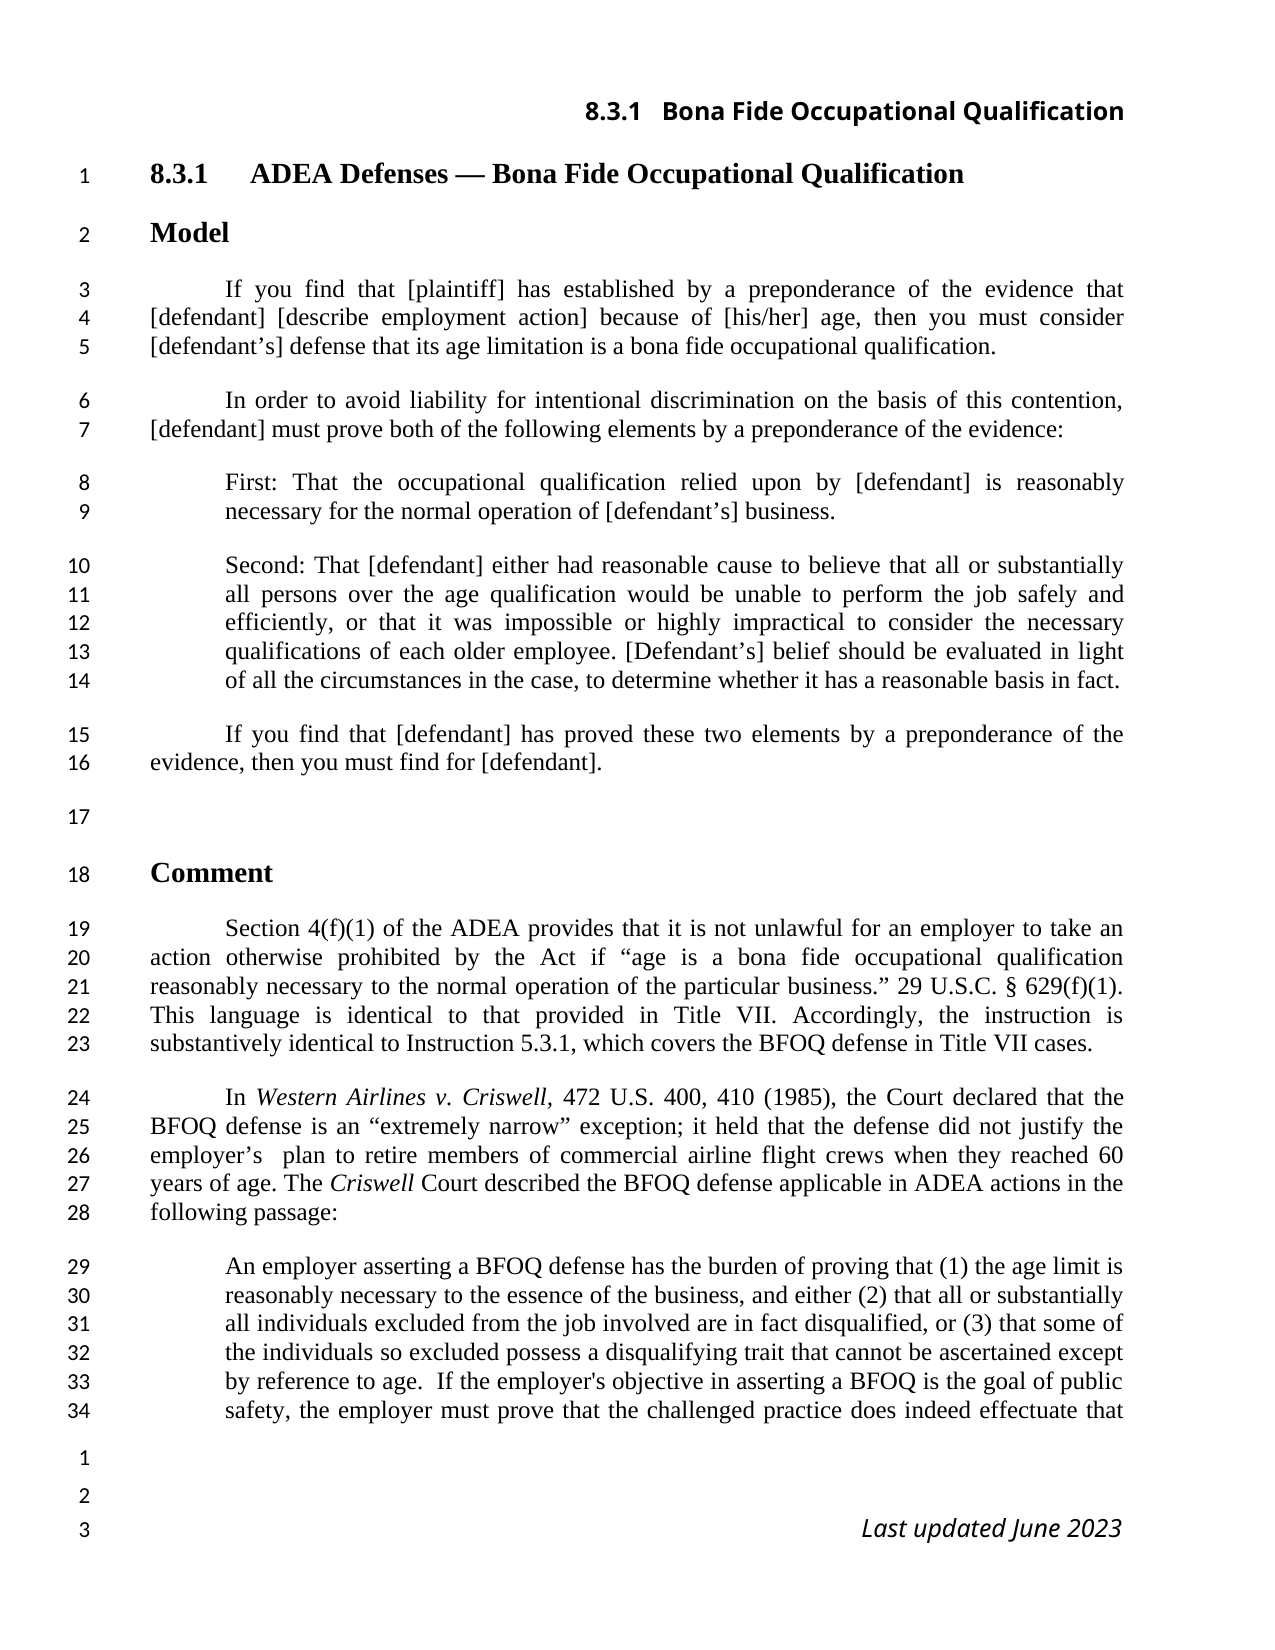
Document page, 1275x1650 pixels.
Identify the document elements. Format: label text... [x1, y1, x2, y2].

text Second: That [defendant] either had reasonable cause to believe that all or substantially all persons over the age qualification would be unable to perform the job safely and efficiently, or that it was impossible or highly impractical to consider the necessary qualifications of each older employee. [Defendant’s] belief should be evaluated in light of all the circumstances in the case, to determine whether it has a reasonable basis in fact. [225, 550, 1125, 694]
text Comment [150, 855, 1125, 888]
text 8.3.1 ADEA Defenses — Bona Fide Occupational Qualification [150, 157, 1125, 190]
text Section 4(f)(1) of the ADEA provides that it is not unlawful for an employer to take an action otherwise prohibited by the Act if “age is a bona fide occupational qualification reasonably necessary to the normal operation of the particular business.” 29 U.S.C. § 629(f)(1). This language is identical to that provided in Title VII. Accordingly, the instruction is substantively identical to Instruction 5.3.1, which covers the BFOQ defense in Title VII cases. [150, 913, 1125, 1057]
text In order to avoid liability for intentional discrimination on the basis of this contention, [defendant] must prove both of the following elements by a preponderance of the evidence: [150, 385, 1125, 442]
text Model [150, 215, 1125, 249]
text If you find that [defendant] has proved these two elements by a preponderance of the evidence, then you must find for [defendant]. [150, 719, 1125, 776]
text First: That the occupational qualification relied upon by [defendant] is reasonably necessary for the normal operation of [defendant’s] business. [225, 467, 1125, 525]
text In Western Airlines v. Criswell, 472 U.S. 400, 410 (1985), the Court declared that the BFOQ defense is an “extremely narrow” exception; it held that the defense did not justify the employer’s plan to retire members of commercial airline flight crews when they reached 60 years of age. The Criswell Court described the BFOQ defense applicable in ADEA actions in the following passage: [150, 1082, 1125, 1226]
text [225, 1251, 1125, 1423]
text If you find that [plaintiff] has established by a preponderance of the evidence that [defendant] [describe employment action] because of [his/her] age, then you must consider [defendant’s] defense that its age limitation is a bona fide occupational qualification. [150, 274, 1125, 360]
